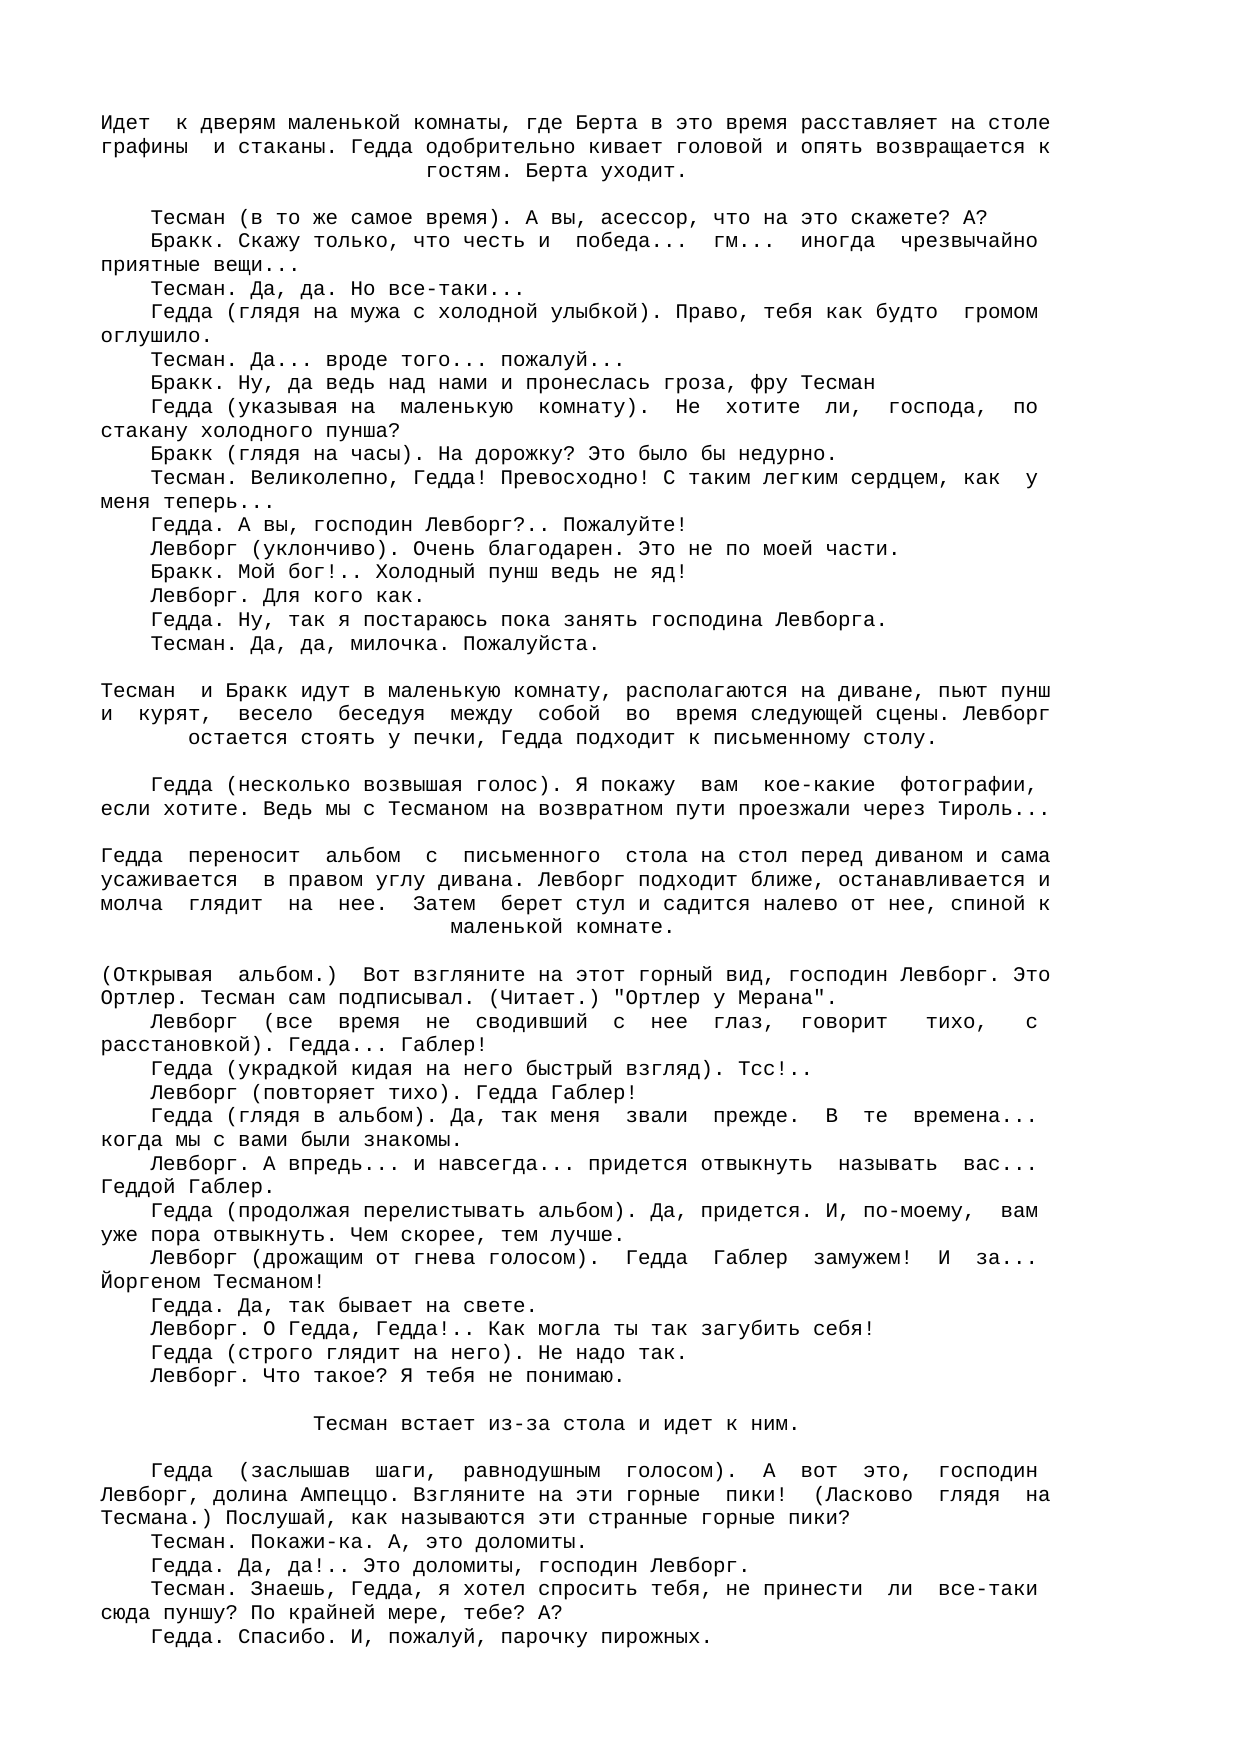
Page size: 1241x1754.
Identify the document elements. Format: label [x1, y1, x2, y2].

text [100, 89, 1146, 1649]
